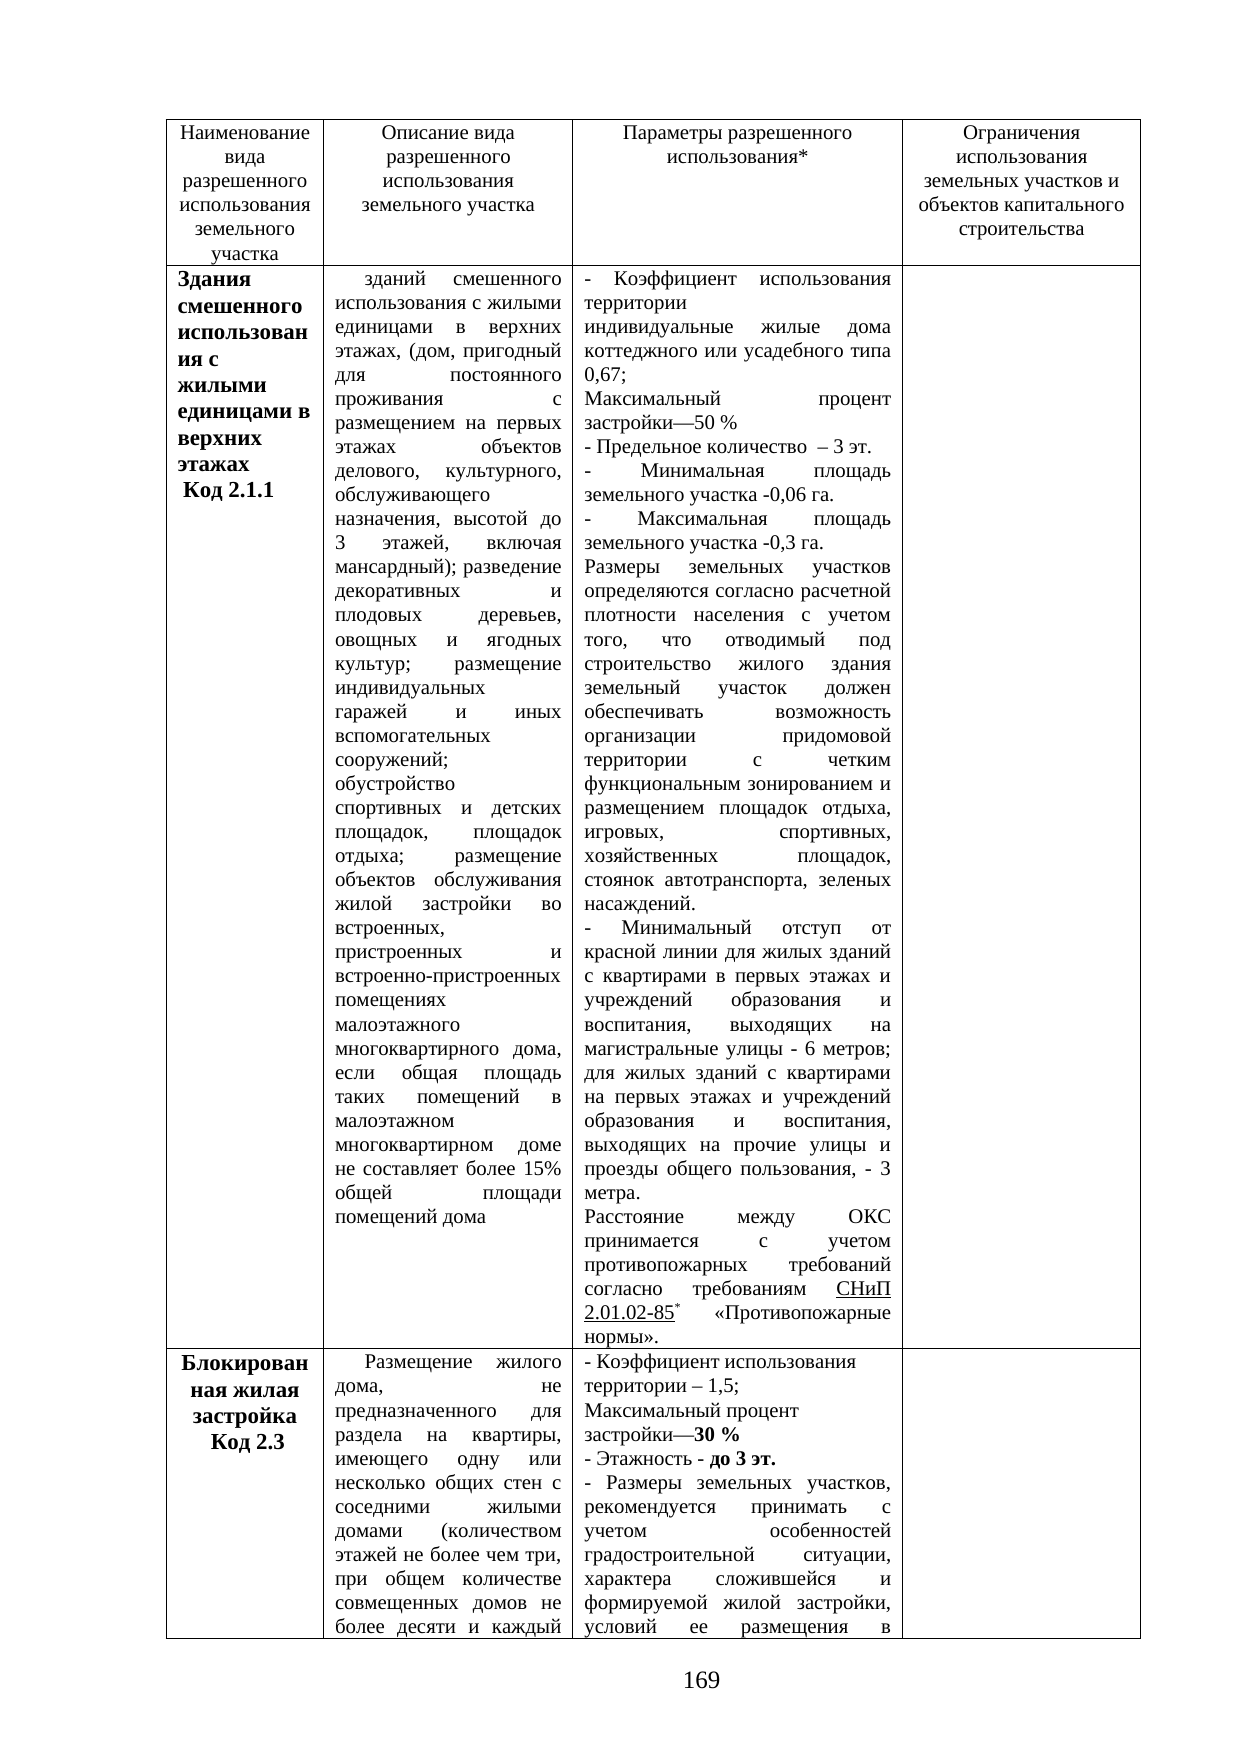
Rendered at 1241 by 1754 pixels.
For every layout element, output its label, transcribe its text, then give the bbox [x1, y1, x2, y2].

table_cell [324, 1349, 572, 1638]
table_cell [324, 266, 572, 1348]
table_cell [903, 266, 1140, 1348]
table_header Наименование вида разрешенного использования земельного участка [167, 120, 323, 264]
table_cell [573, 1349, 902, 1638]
table_header Параметры разрешенного использования* [573, 120, 902, 264]
table_header Описание вида разрешенного использования земельного участка [324, 120, 572, 264]
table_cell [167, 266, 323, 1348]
table_header Ограничения использования земельных участков и объектов капитального строительства [903, 120, 1140, 264]
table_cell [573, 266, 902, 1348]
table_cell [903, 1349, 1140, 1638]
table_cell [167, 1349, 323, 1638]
